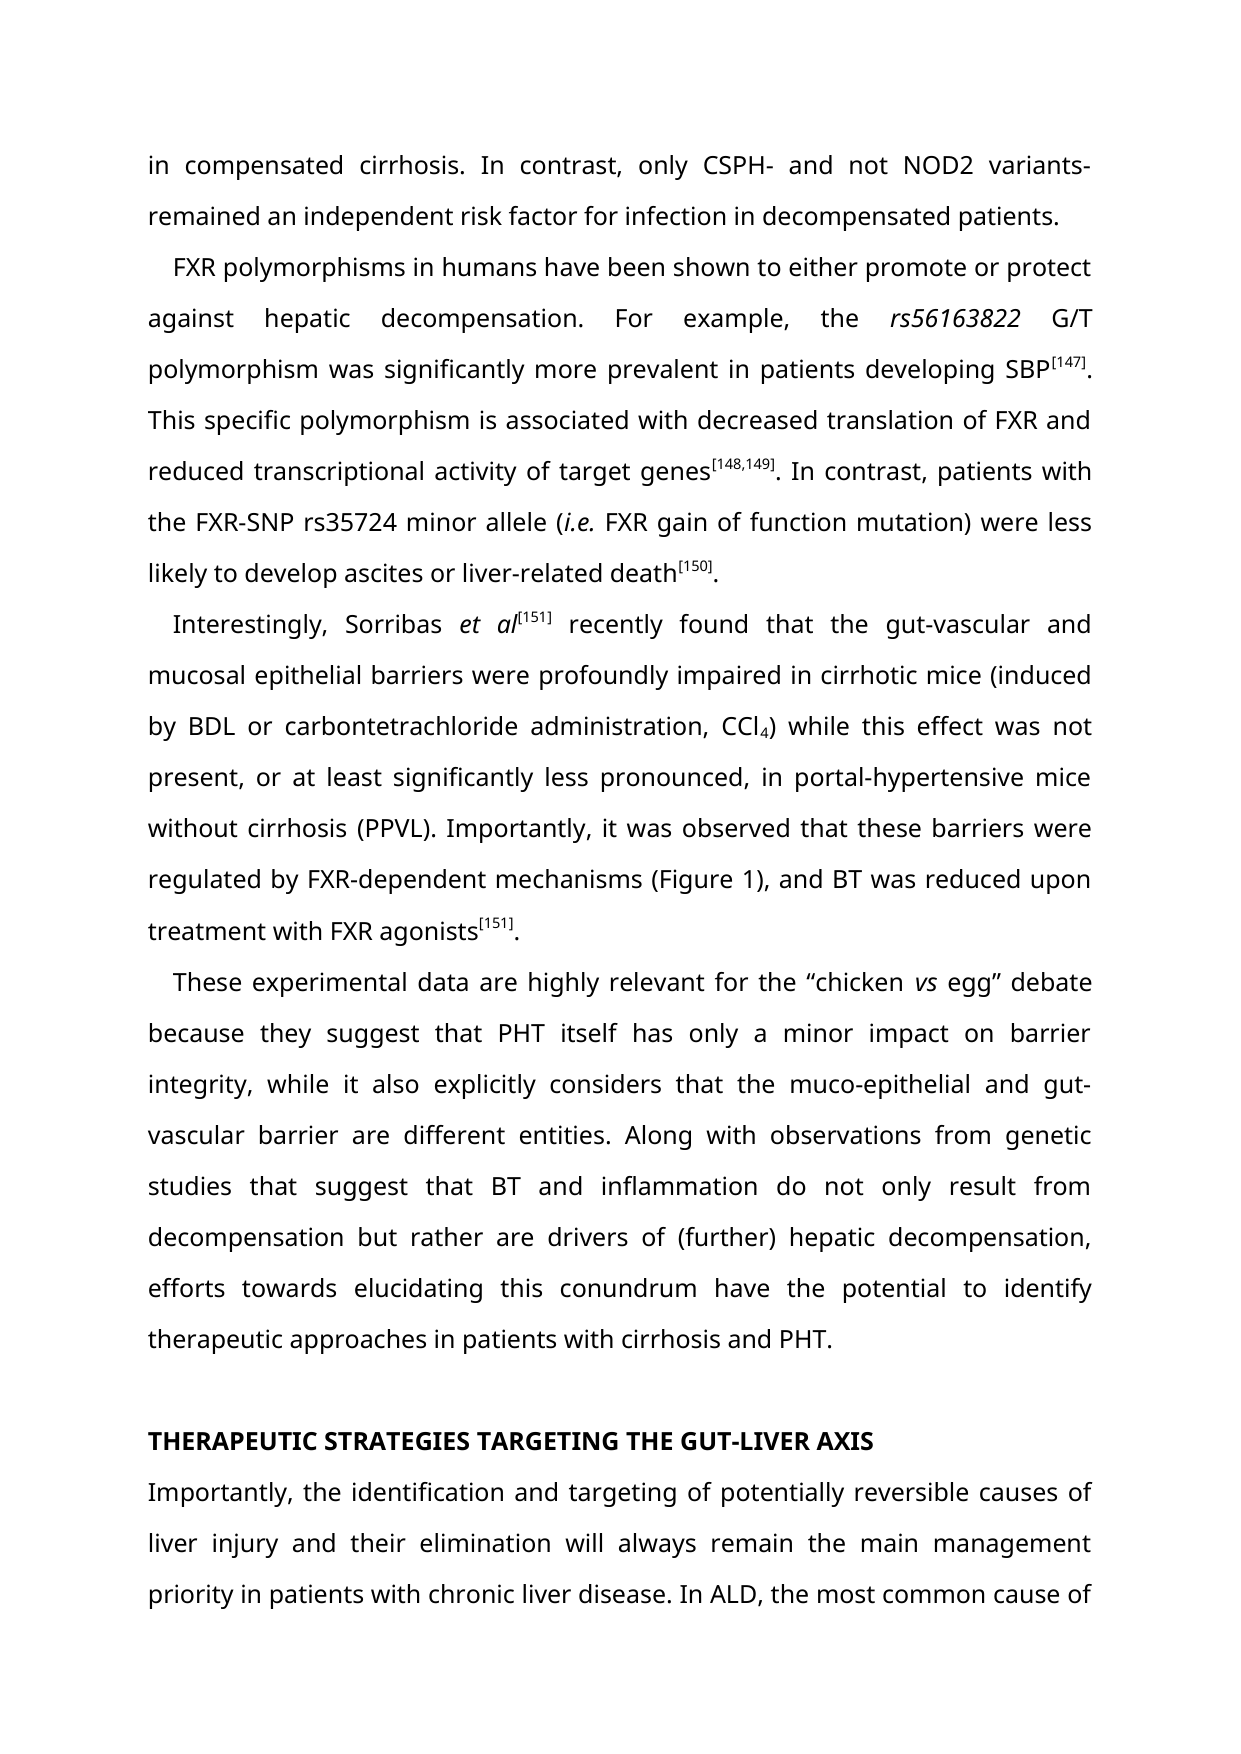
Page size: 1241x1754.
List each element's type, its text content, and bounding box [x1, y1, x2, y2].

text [148, 148, 1093, 233]
text THERAPEUTIC STRATEGIES TARGETING THE GUT-LIVER AXIS [148, 1424, 1093, 1458]
text FXR polymorphisms in humans have been shown to either promote or protect against hepatic decompensation. For example, the rs56163822 G/T polymorphism was significantly more prevalent in patients developing SBP[147]. This specific polymorphism is associated with decreased translation of FXR and reduced transcriptional activity of target genes[148,149]. In contrast, patients with the FXR-SNP rs35724 minor allele (i.e. FXR gain of function mutation) were less likely to develop ascites or liver-related death[150]. [148, 250, 1093, 590]
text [148, 1475, 1093, 1611]
text These experimental data are highly relevant for the “chicken vs egg” debate because they suggest that PHT itself has only a minor impact on barrier integrity, while it also explicitly considers that the muco-epithelial and gut-vascular barrier are different entities. Along with observations from genetic studies that suggest that BT and inflammation do not only result from decompensation but rather are drivers of (further) hepatic decompensation, efforts towards elucidating this conundrum have the potential to identify therapeutic approaches in patients with cirrhosis and PHT. [148, 964, 1093, 1356]
text Interestingly, Sorribas et al[151] recently found that the gut-vascular and mucosal epithelial barriers were profoundly impaired in cirrhotic mice (induced by BDL or carbontetrachloride administration, CCl4) while this effect was not present, or at least significantly less pronounced, in portal-hypertensive mice without cirrhosis (PPVL). Importantly, it was observed that these barriers were regulated by FXR-dependent mechanisms (Figure 1), and BT was reduced upon treatment with FXR agonists[151]. [148, 607, 1093, 947]
